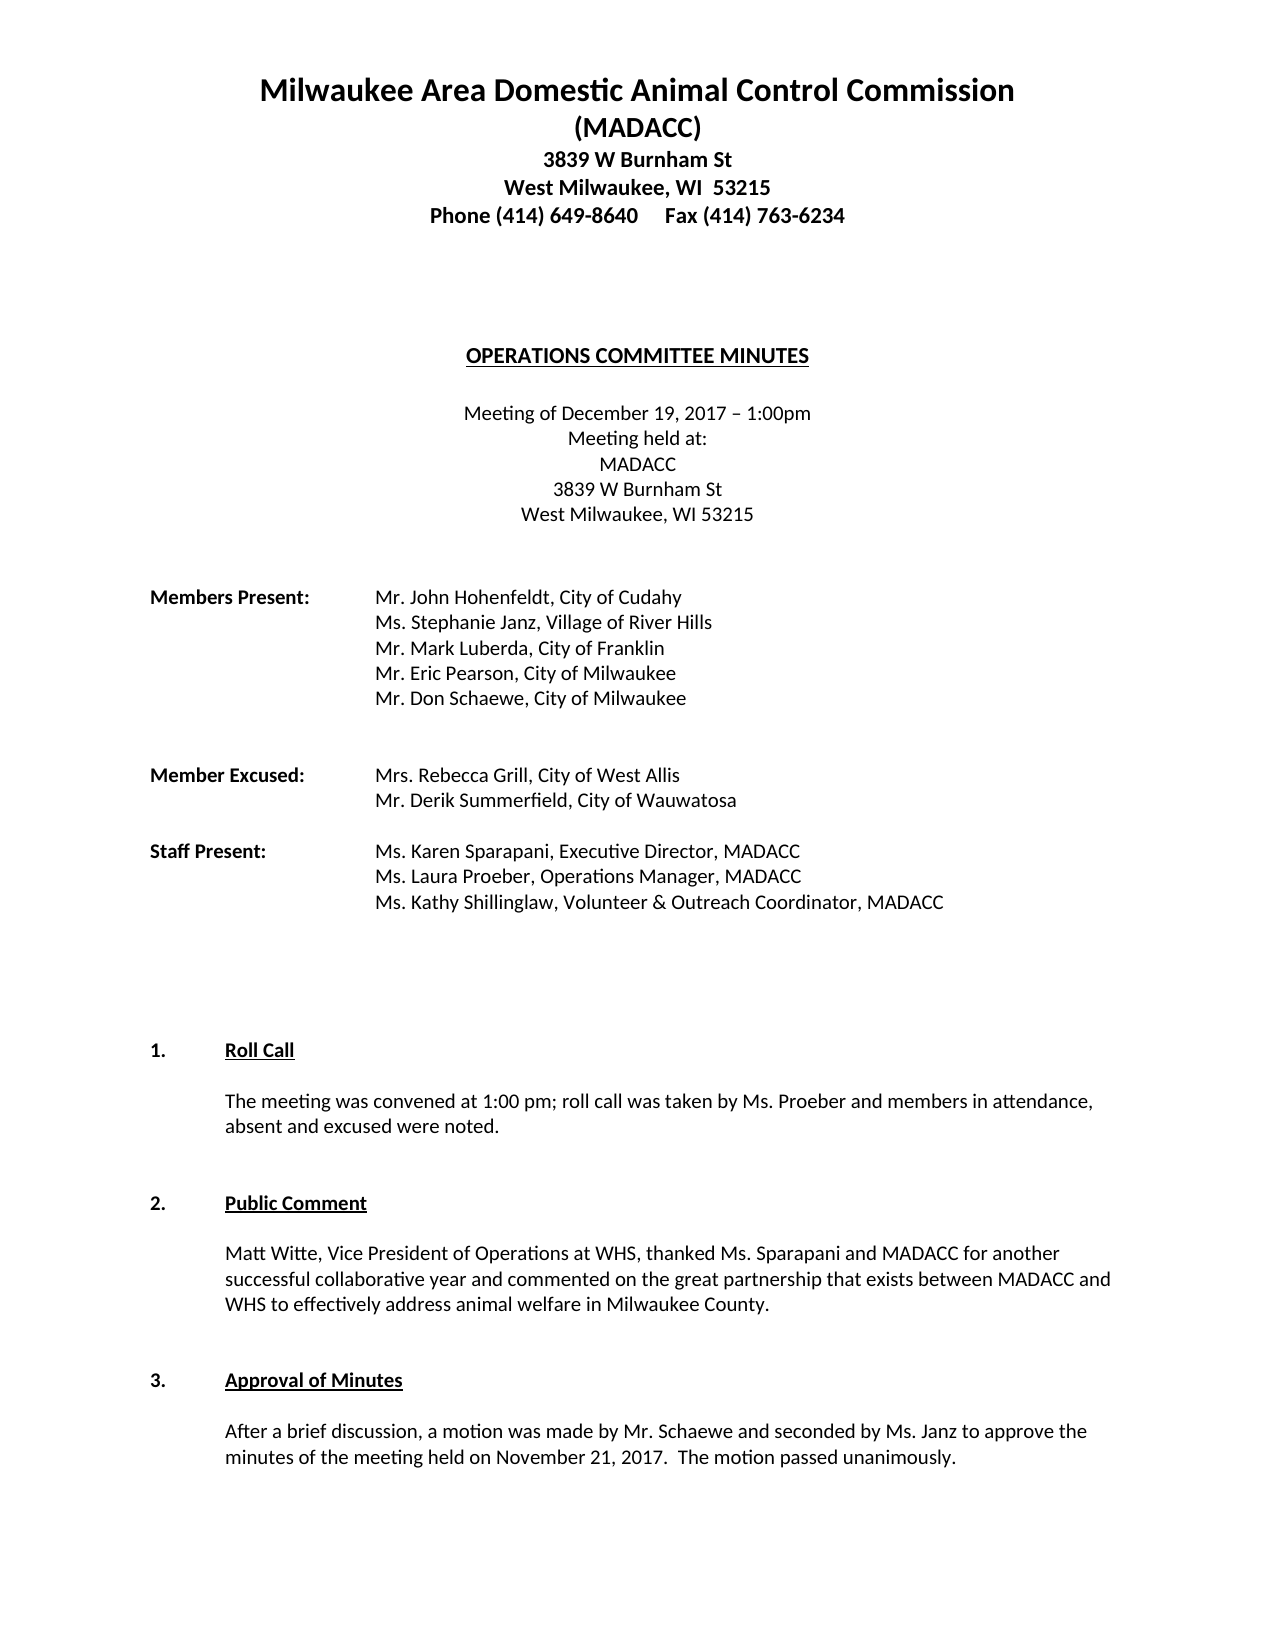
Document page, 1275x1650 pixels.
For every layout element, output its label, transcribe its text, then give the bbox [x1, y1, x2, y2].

text After a brief discussion, a motion was made by Mr. Schaewe and seconded by Ms. Janz to approve the minutes of the meeting held on November 21, 2017. The motion passed unanimously. [225, 1418, 1125, 1469]
text 3839 W Burnham St West Milwaukee, WI 53215 [150, 476, 1125, 527]
list Public Comment [150, 1190, 1125, 1215]
text Ms. Laura Proeber, Operations Manager, MADACC [150, 863, 1125, 889]
text Mr. Eric Pearson, City of Milwaukee [300, 660, 1125, 686]
text Member Excused: Mrs. Rebecca Grill, City of West Allis [150, 762, 1125, 787]
subtitle Meeting of December 19, 2017 – 1:00pm [150, 400, 1125, 425]
text 3839 W Burnham St [150, 145, 1125, 173]
text Mr. Mark Luberda, City of Franklin [300, 635, 1125, 660]
list Roll Call [150, 1037, 1125, 1063]
text Members Present: Mr. John Hohenfeldt, City of Cudahy [150, 584, 1125, 609]
title Milwaukee Area Domestic Animal Control Commission [150, 69, 1125, 109]
text Mr. Don Schaewe, City of Milwaukee [300, 686, 1125, 711]
text Mr. Derik Summerfield, City of Wauwatosa [300, 787, 1125, 813]
text Staff Present: Ms. Karen Sparapani, Executive Director, MADACC [150, 838, 1125, 863]
text Ms. Stephanie Janz, Village of River Hills [150, 609, 1125, 635]
text The meeting was convened at 1:00 pm; roll call was taken by Ms. Proeber and members in attendance, absent and excused were noted. [225, 1088, 1125, 1139]
text Matt Witte, Vice President of Operations at WHS, thanked Ms. Sparapani and MADACC for another successful collaborative year and commented on the great partnership that exists between MADACC and WHS to effectively address animal welfare in Milwaukee County. [225, 1241, 1125, 1317]
text OPERATIONS COMMITTEE MINUTES [150, 341, 1125, 369]
text MADACC [150, 451, 1125, 476]
text West Milwaukee, WI 53215 [150, 173, 1125, 201]
text Meeting held at: [150, 425, 1125, 451]
text Phone (414) 649-8640 Fax (414) 763-6234 [150, 201, 1125, 229]
text Ms. Kathy Shillinglaw, Volunteer & Outreach Coordinator, MADACC [150, 889, 1125, 914]
list Approval of Minutes [150, 1368, 1125, 1393]
text (MADACC) [150, 109, 1125, 145]
